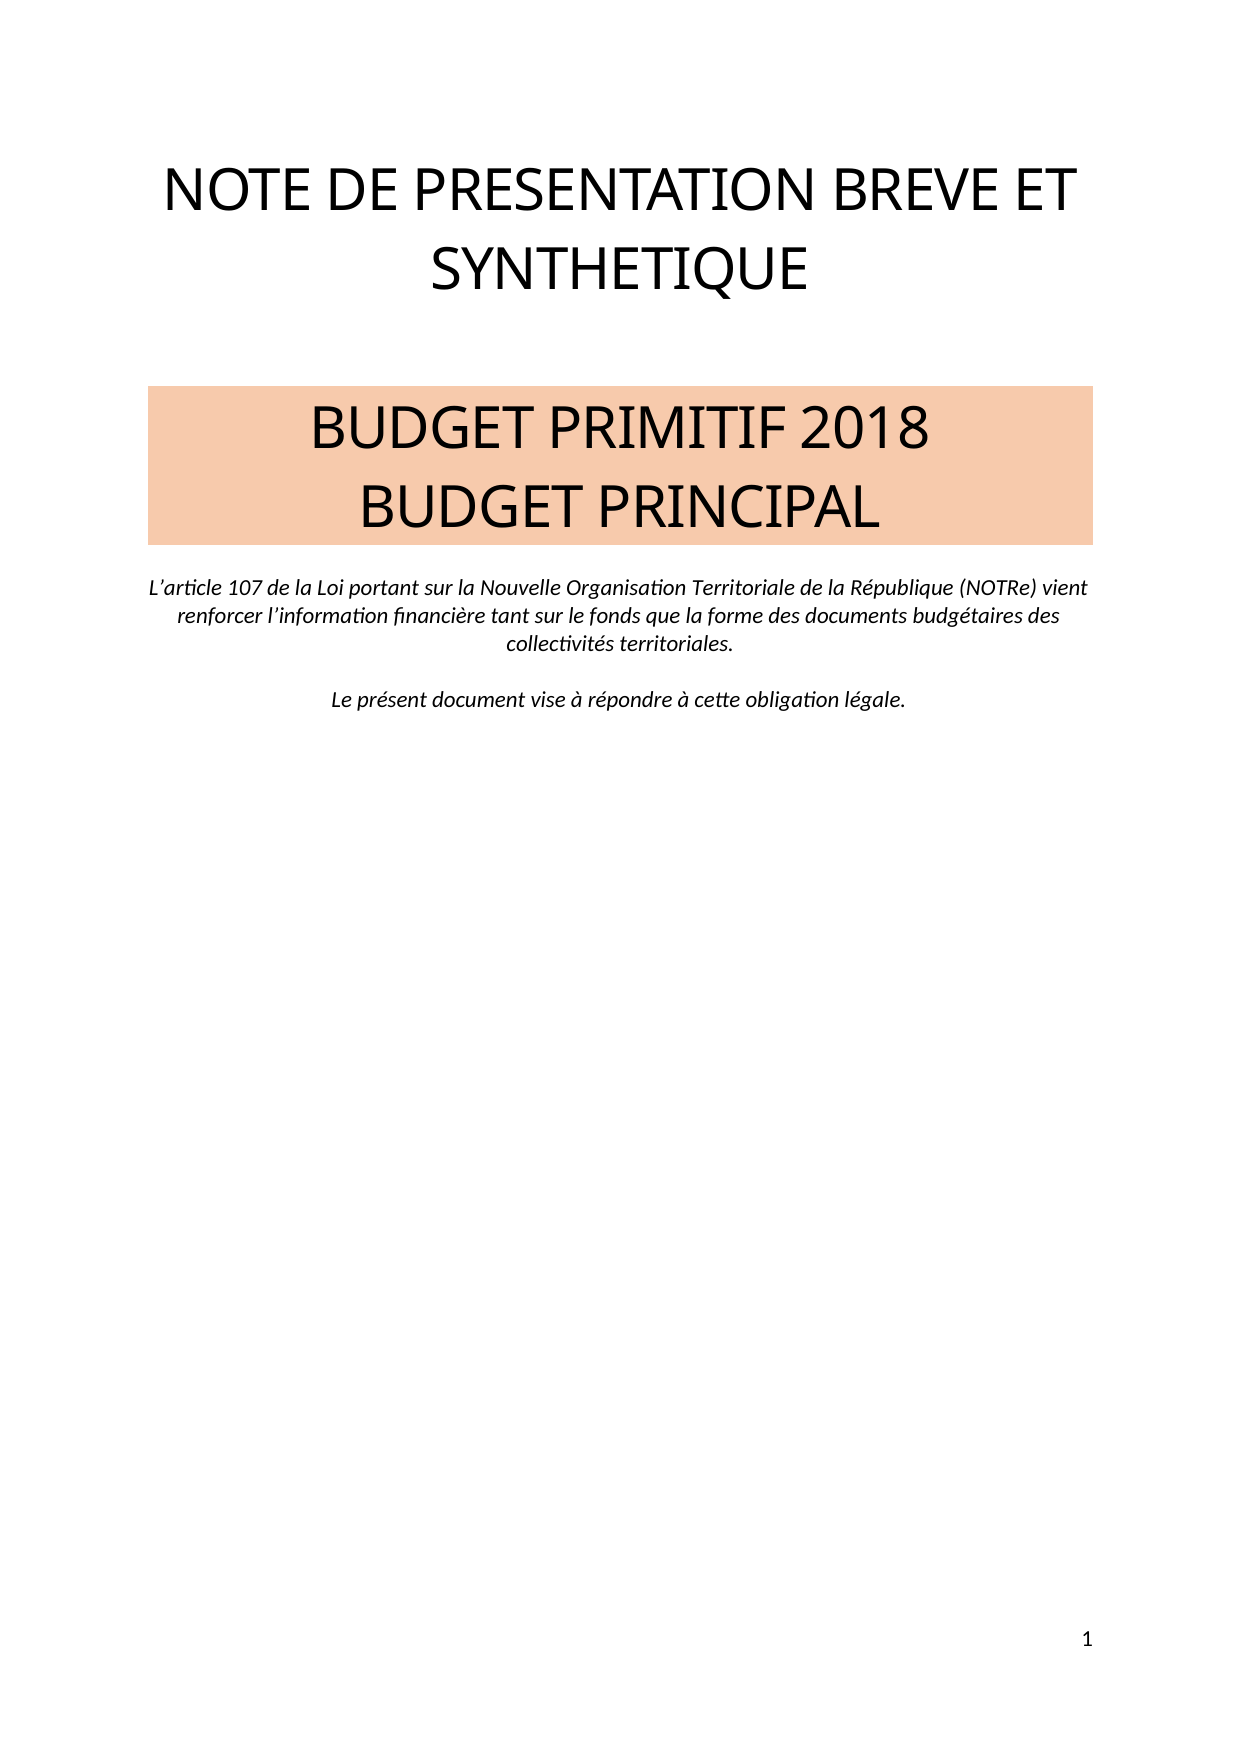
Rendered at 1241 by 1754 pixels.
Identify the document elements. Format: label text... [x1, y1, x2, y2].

title NOTE DE PRESENTATION BREVE ET SYNTHETIQUE [148, 148, 1093, 307]
text Le présent document vise à répondre à cette obligation légale. [148, 685, 1093, 713]
title BUDGET PRINCIPAL [148, 466, 1093, 545]
text L’article 107 de la Loi portant sur la Nouvelle Organisation Territoriale de la République (NOTRe) vient renforcer l’information financière tant sur le fonds que la forme des documents budgétaires des collectivités territoriales. [148, 573, 1093, 657]
title BUDGET PRIMITIF 2018 [148, 386, 1093, 466]
